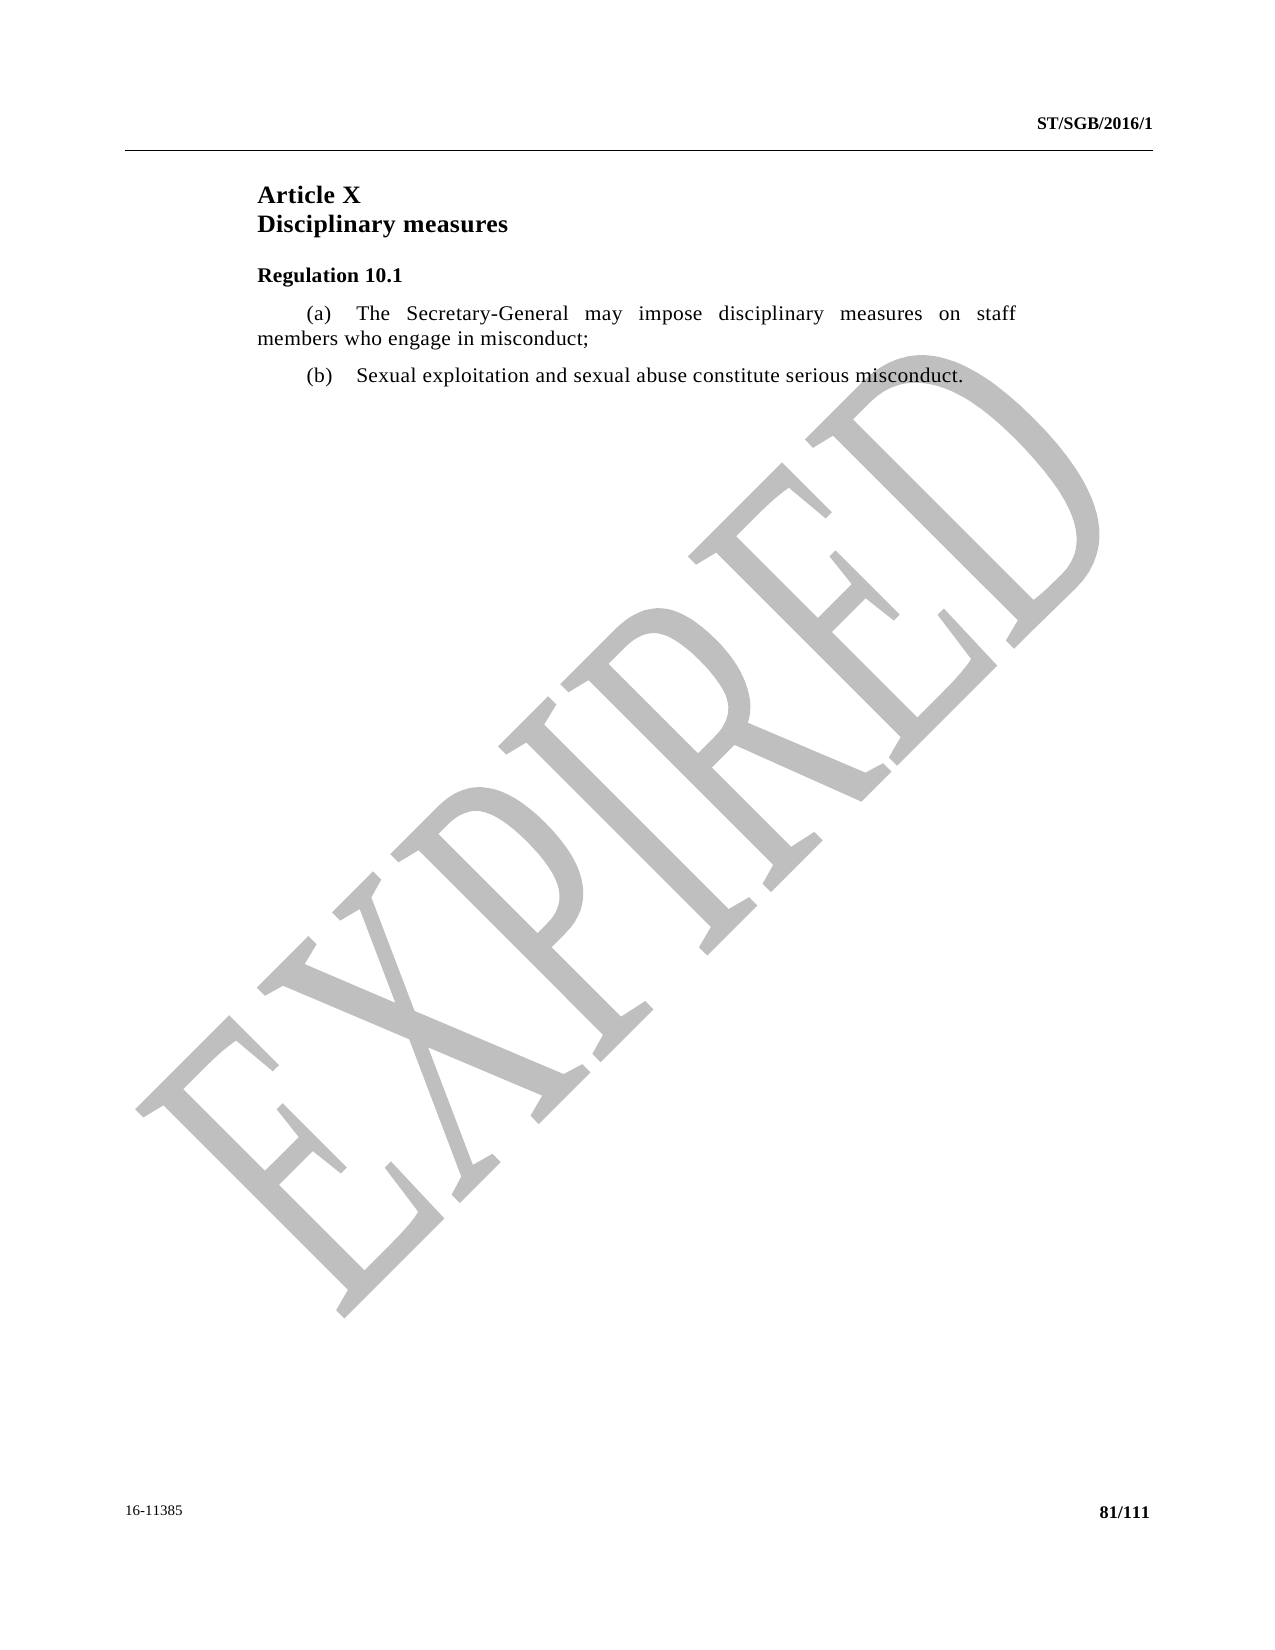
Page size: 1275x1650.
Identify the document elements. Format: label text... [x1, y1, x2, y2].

text Article X [125, 181, 1018, 209]
text Disciplinary measures [125, 209, 1019, 238]
text Regulation 10.1 [125, 263, 1019, 288]
text (b) Sexual exploitation and sexual abuse constitute serious misconduct. [257, 363, 1018, 388]
text (a) The Secretary-General may impose disciplinary measures on staff members who engage in misconduct; [257, 300, 1018, 350]
